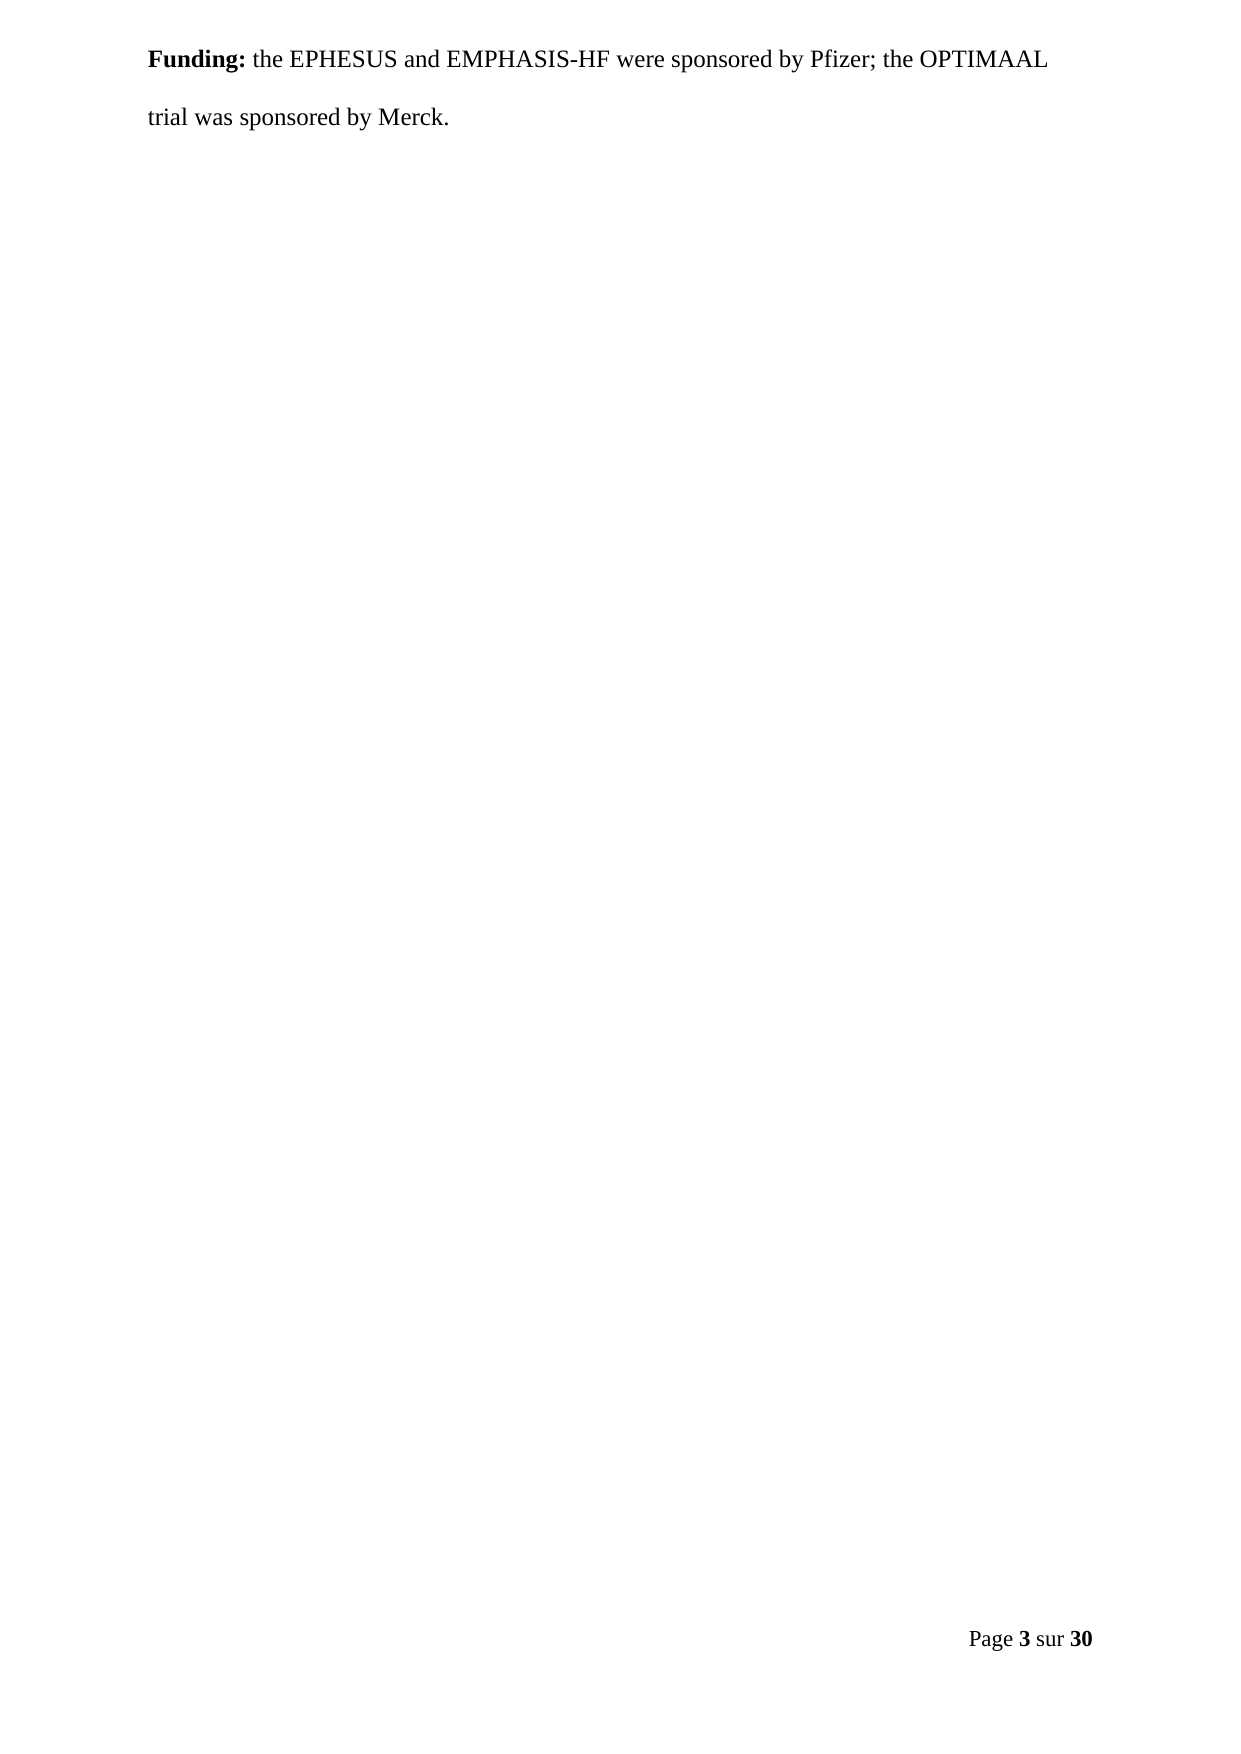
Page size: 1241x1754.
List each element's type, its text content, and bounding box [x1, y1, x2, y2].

text Funding: the EPHESUS and EMPHASIS-HF were sponsored by Pfizer; the OPTIMAAL trial was sponsored by Merck. [148, 44, 1093, 131]
